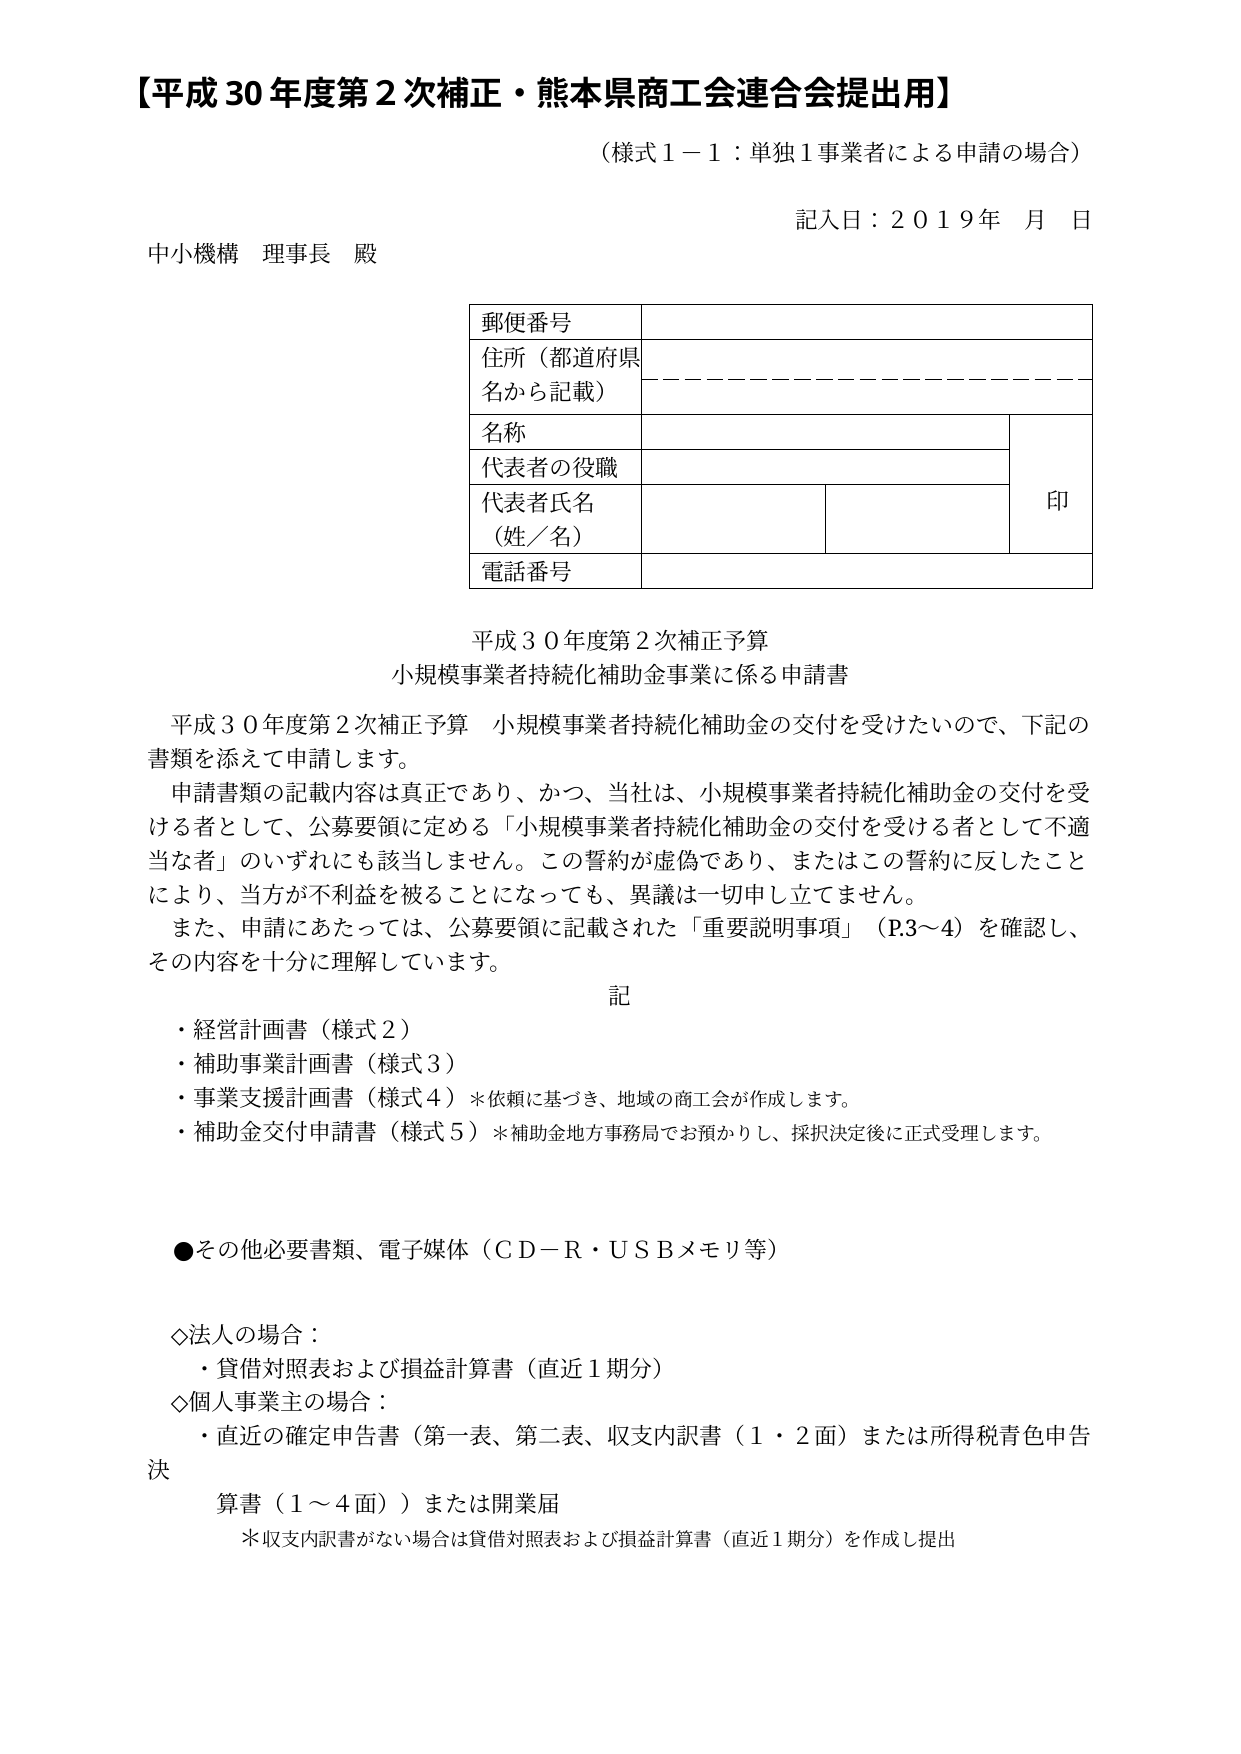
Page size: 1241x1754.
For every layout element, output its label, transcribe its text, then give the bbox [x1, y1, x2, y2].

subtitle 記 [148, 978, 1092, 1012]
table_cell 代表者の役職 [470, 450, 641, 484]
table_cell 電話番号 [470, 554, 641, 587]
text 平成３０年度第２次補正予算 [148, 622, 1092, 656]
table_cell [642, 415, 1009, 449]
text 申請書類の記載内容は真正であり、かつ、当社は、小規模事業者持続化補助金の交付を受ける者として、公募要領に定める「小規模事業者持続化補助金の交付を受ける者として不適当な者」のいずれにも該当しません。この誓約が虚偽であり、またはこの誓約に反したことにより、当方が不利益を被ることになっても、異議は一切申し立てません。 [148, 775, 1092, 910]
text ・事業支援計画書（様式４）＊依頼に基づき、地域の商工会が作成します。 [148, 1079, 1092, 1113]
text ◇個人事業主の場合： [148, 1384, 1092, 1418]
table_cell [642, 340, 1092, 379]
text ・経営計画書（様式２） [148, 1012, 1092, 1046]
text ＊収支内訳書がない場合は貸借対照表および損益計算書（直近１期分）を作成し提出 [148, 1519, 1092, 1553]
table_cell 印 [1010, 415, 1092, 553]
table_cell [642, 554, 1092, 587]
table_cell 名称 [470, 415, 641, 449]
text 平成３０年度第２次補正予算 小規模事業者持続化補助金の交付を受けたいので、下記の書類を添えて申請します。 [148, 707, 1092, 775]
table_cell 住所（都道府県 名から記載） [470, 340, 641, 414]
text 算書（１～４面））または開業届 [148, 1486, 1092, 1519]
table_header 郵便番号 [470, 305, 641, 338]
text ・貸借対照表および損益計算書（直近１期分） [148, 1350, 1092, 1384]
table_cell [642, 450, 1009, 484]
text 小規模事業者持続化補助金事業に係る申請書 [148, 656, 1092, 690]
text ・補助金交付申請書（様式５）＊補助金地方事務局でお預かりし、採択決定後に正式受理します。 [148, 1113, 1092, 1147]
text ・補助事業計画書（様式３） [148, 1046, 1092, 1079]
text また、申請にあたっては、公募要領に記載された「重要説明事項」（P.3～4）を確認し、その内容を十分に理解しています。 [148, 910, 1092, 978]
table_cell [642, 485, 825, 553]
text ・直近の確定申告書（第一表、第二表、収支内訳書（１・２面）または所得税青色申告決 [148, 1418, 1092, 1486]
table_header [642, 305, 1092, 338]
text 記入日：２０１９年 月 日 [148, 202, 1092, 236]
text ●その他必要書類、電子媒体（ＣＤ－Ｒ・ＵＳＢメモリ等） [148, 1215, 1092, 1282]
table_cell 代表者氏名 （姓／名） [470, 485, 641, 553]
text （様式１－１：単独１事業者による申請の場合） [148, 134, 1092, 168]
text 中小機構 理事長 殿 [148, 236, 1092, 270]
table_cell [826, 485, 1009, 553]
text ◇法人の場合： [148, 1316, 1092, 1350]
table_cell [642, 379, 1092, 414]
